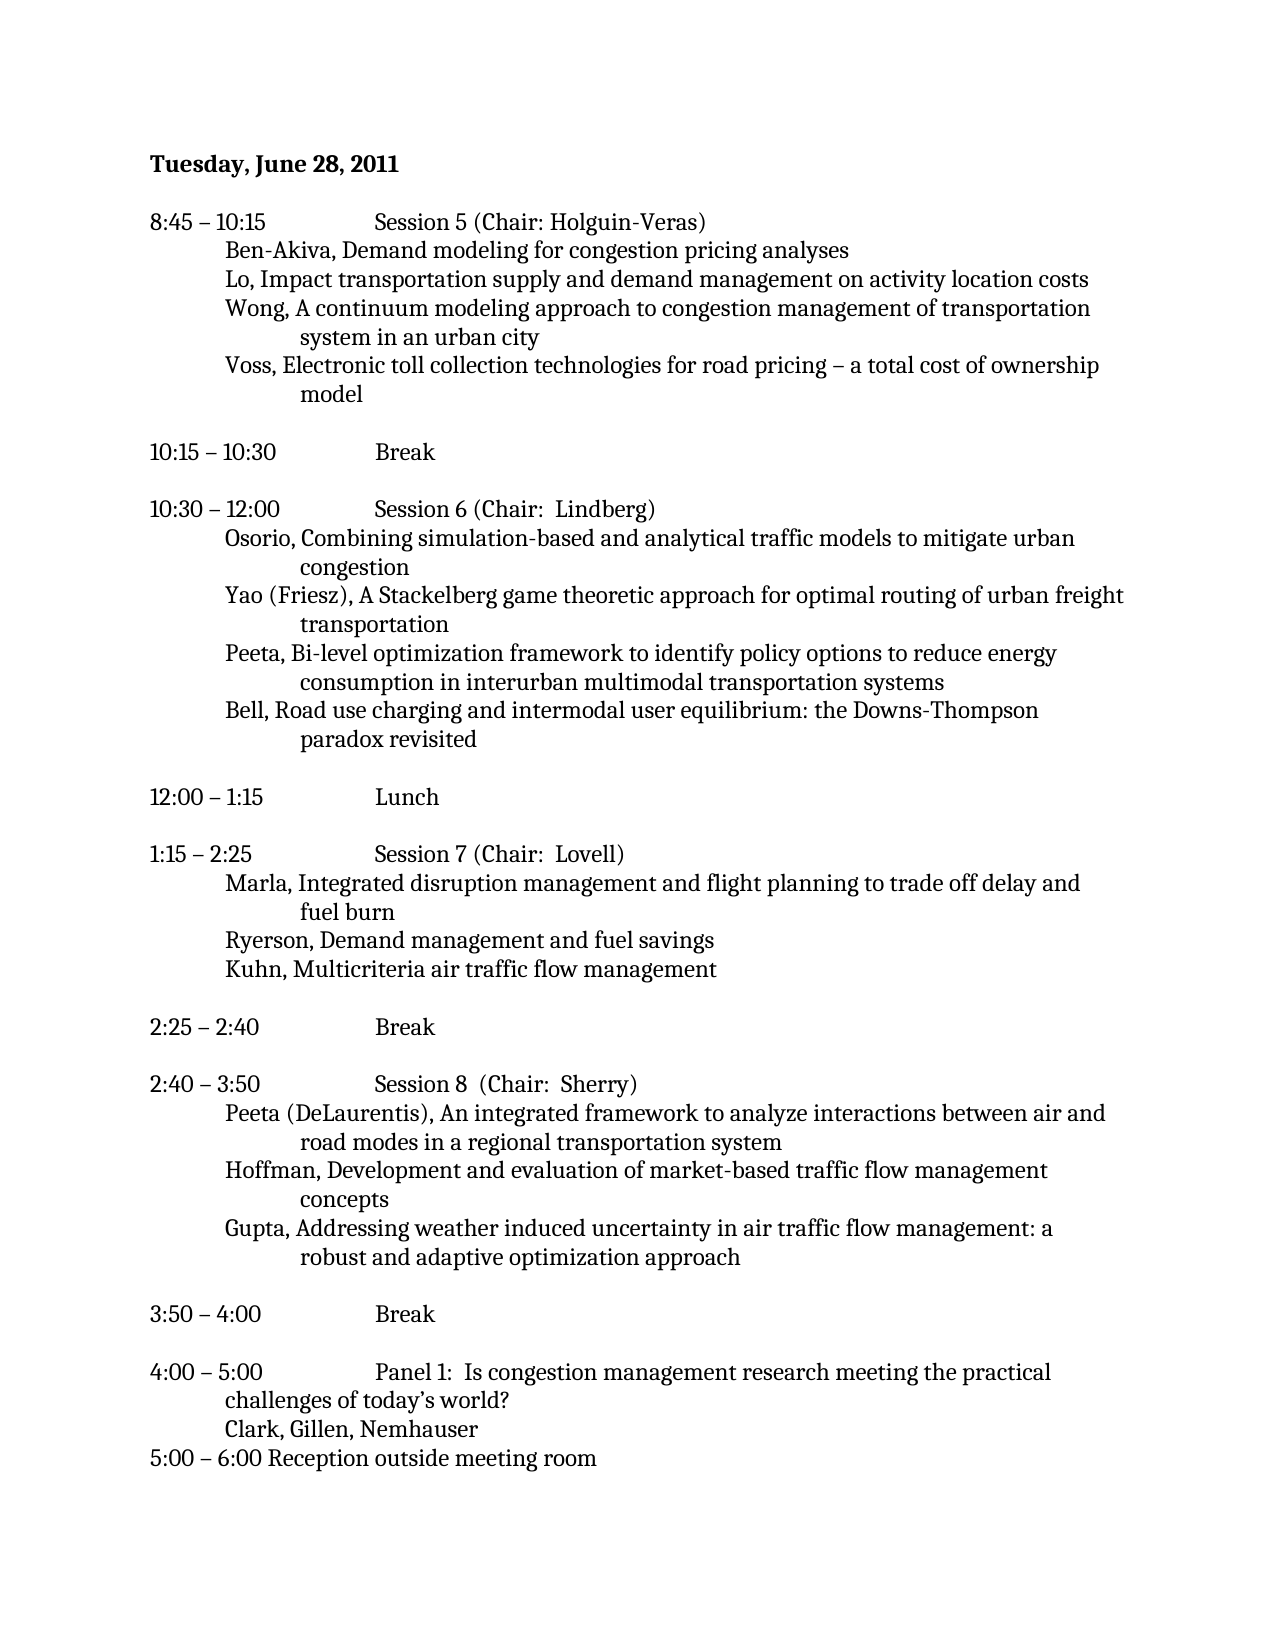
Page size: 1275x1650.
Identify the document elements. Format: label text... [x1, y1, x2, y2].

text Bell, Road use charging and intermodal user equilibrium: the Downs-Thompson paradox revisited [225, 696, 1125, 754]
text 4:00 – 5:00 Panel 1: Is congestion management research meeting the practical challenges of today’s world? [150, 1357, 1125, 1415]
text Ben-Akiva, Demand modeling for congestion pricing analyses [225, 236, 1125, 265]
text 10:15 – 10:30 Break [150, 437, 1125, 466]
text Tuesday, June 28, 2011 [150, 150, 1125, 179]
text Peeta, Bi-level optimization framework to identify policy options to reduce energy consumption in interurban multimodal transportation systems [225, 639, 1125, 696]
text 5:00 – 6:00 Reception outside meeting room [150, 1444, 1125, 1472]
text 2:25 – 2:40 Break [150, 1012, 1125, 1041]
text Clark, Gillen, Nemhauser [225, 1415, 1125, 1444]
text 2:40 – 3:50 Session 8 (Chair: Sherry) [150, 1070, 1125, 1099]
text Voss, Electronic toll collection technologies for road pricing – a total cost of ownership model [225, 351, 1125, 409]
text 1:15 – 2:25 Session 7 (Chair: Lovell) [150, 840, 1125, 869]
text Hoffman, Development and evaluation of market-based traffic flow management concepts [225, 1156, 1125, 1214]
text Yao (Friesz), A Stackelberg game theoretic approach for optimal routing of urban freight transportation [225, 581, 1125, 639]
text Kuhn, Multicriteria air traffic flow management [225, 955, 1125, 984]
text Marla, Integrated disruption management and flight planning to trade off delay and fuel burn [225, 869, 1125, 926]
text Ryerson, Demand management and fuel savings [225, 926, 1125, 955]
text 3:50 – 4:00 Break [150, 1300, 1125, 1329]
text Peeta (DeLaurentis), An integrated framework to analyze interactions between air and road modes in a regional transportation system [225, 1099, 1125, 1156]
text 10:30 – 12:00 Session 6 (Chair: Lindberg) [150, 495, 1125, 524]
text Osorio, Combining simulation-based and analytical traffic models to mitigate urban congestion [225, 524, 1125, 581]
text 12:00 – 1:15 Lunch [150, 782, 1125, 811]
text Lo, Impact transportation supply and demand management on activity location costs [225, 265, 1125, 294]
text 8:45 – 10:15 Session 5 (Chair: Holguin-Veras) [150, 207, 1125, 236]
text Gupta, Addressing weather induced uncertainty in air traffic flow management: a robust and adaptive optimization approach [225, 1214, 1125, 1271]
text Wong, A continuum modeling approach to congestion management of transportation system in an urban city [225, 294, 1125, 351]
